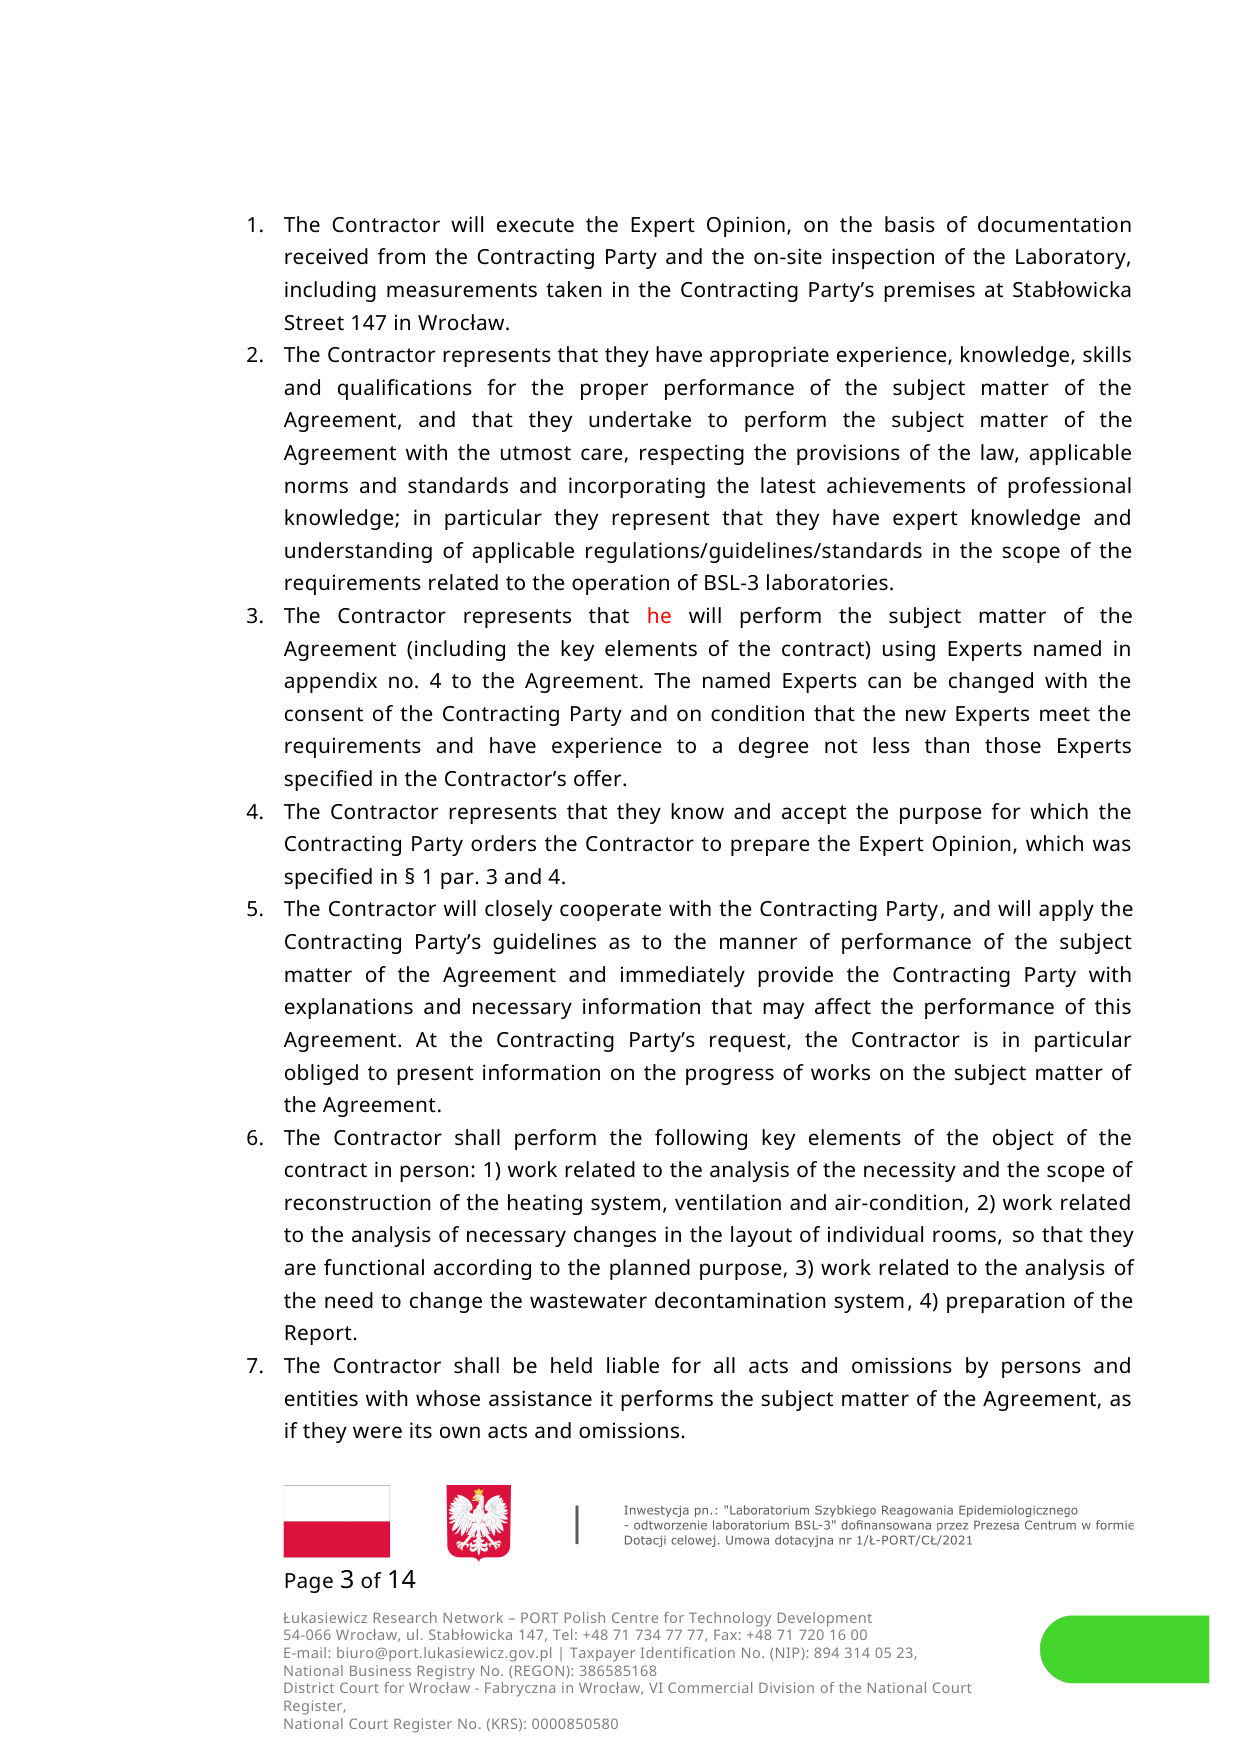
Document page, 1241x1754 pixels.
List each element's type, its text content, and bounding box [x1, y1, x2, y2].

list The Contractor represents that they know and accept the purpose for which the Contracting Party orders the Contractor to prepare the Expert Opinion, which was specified in § 1 par. 3 and 4. [246, 797, 1134, 890]
list The Contractor will closely cooperate with the Contracting Party, and will apply the Contracting Party’s guidelines as to the manner of performance of the subject matter of the Agreement and immediately provide the Contracting Party with explanations and necessary information that may affect the performance of this Agreement. At the Contracting Party’s request, the Contractor is in particular obliged to present information on the progress of works on the subject matter of the Agreement. [246, 894, 1134, 1119]
list The Contractor shall be held liable for all acts and omissions by persons and entities with whose assistance it performs the subject matter of the Agreement, as if they were its own acts and omissions. [246, 1351, 1134, 1445]
list The Contractor shall perform the following key elements of the object of the contract in person: 1) work related to the analysis of the necessity and the scope of reconstruction of the heating system, ventilation and air-condition, 2) work related to the analysis of necessary changes in the layout of individual rooms, so that they are functional according to the planned purpose, 3) work related to the analysis of the need to change the wastewater decontamination system, 4) preparation of the Report. [246, 1123, 1134, 1347]
picture [1036, 1611, 1239, 1752]
list The Contractor will execute the Expert Opinion, on the basis of documentation received from the Contracting Party and the on-site inspection of the Laboratory, including measurements taken in the Contracting Party’s premises at Stabłowicka Street 147 in Wrocław. [246, 210, 1134, 336]
list The Contractor represents that he will perform the subject matter of the Agreement (including the key elements of the contract) using Experts named in appendix no. 4 to the Agreement. The named Experts can be changed with the consent of the Contracting Party and on condition that the new Experts meet the requirements and have experience to a degree not less than those Experts specified in the Contractor’s offer. [246, 601, 1134, 793]
picture [283, 1485, 1134, 1562]
list The Contractor represents that they have appropriate experience, knowledge, skills and qualifications for the proper performance of the subject matter of the Agreement, and that they undertake to perform the subject matter of the Agreement with the utmost care, respecting the provisions of the law, applicable norms and standards and incorporating the latest achievements of professional knowledge; in particular they represent that they have expert knowledge and understanding of applicable regulations/guidelines/standards in the scope of the requirements related to the operation of BSL-3 laboratories. [246, 340, 1134, 597]
